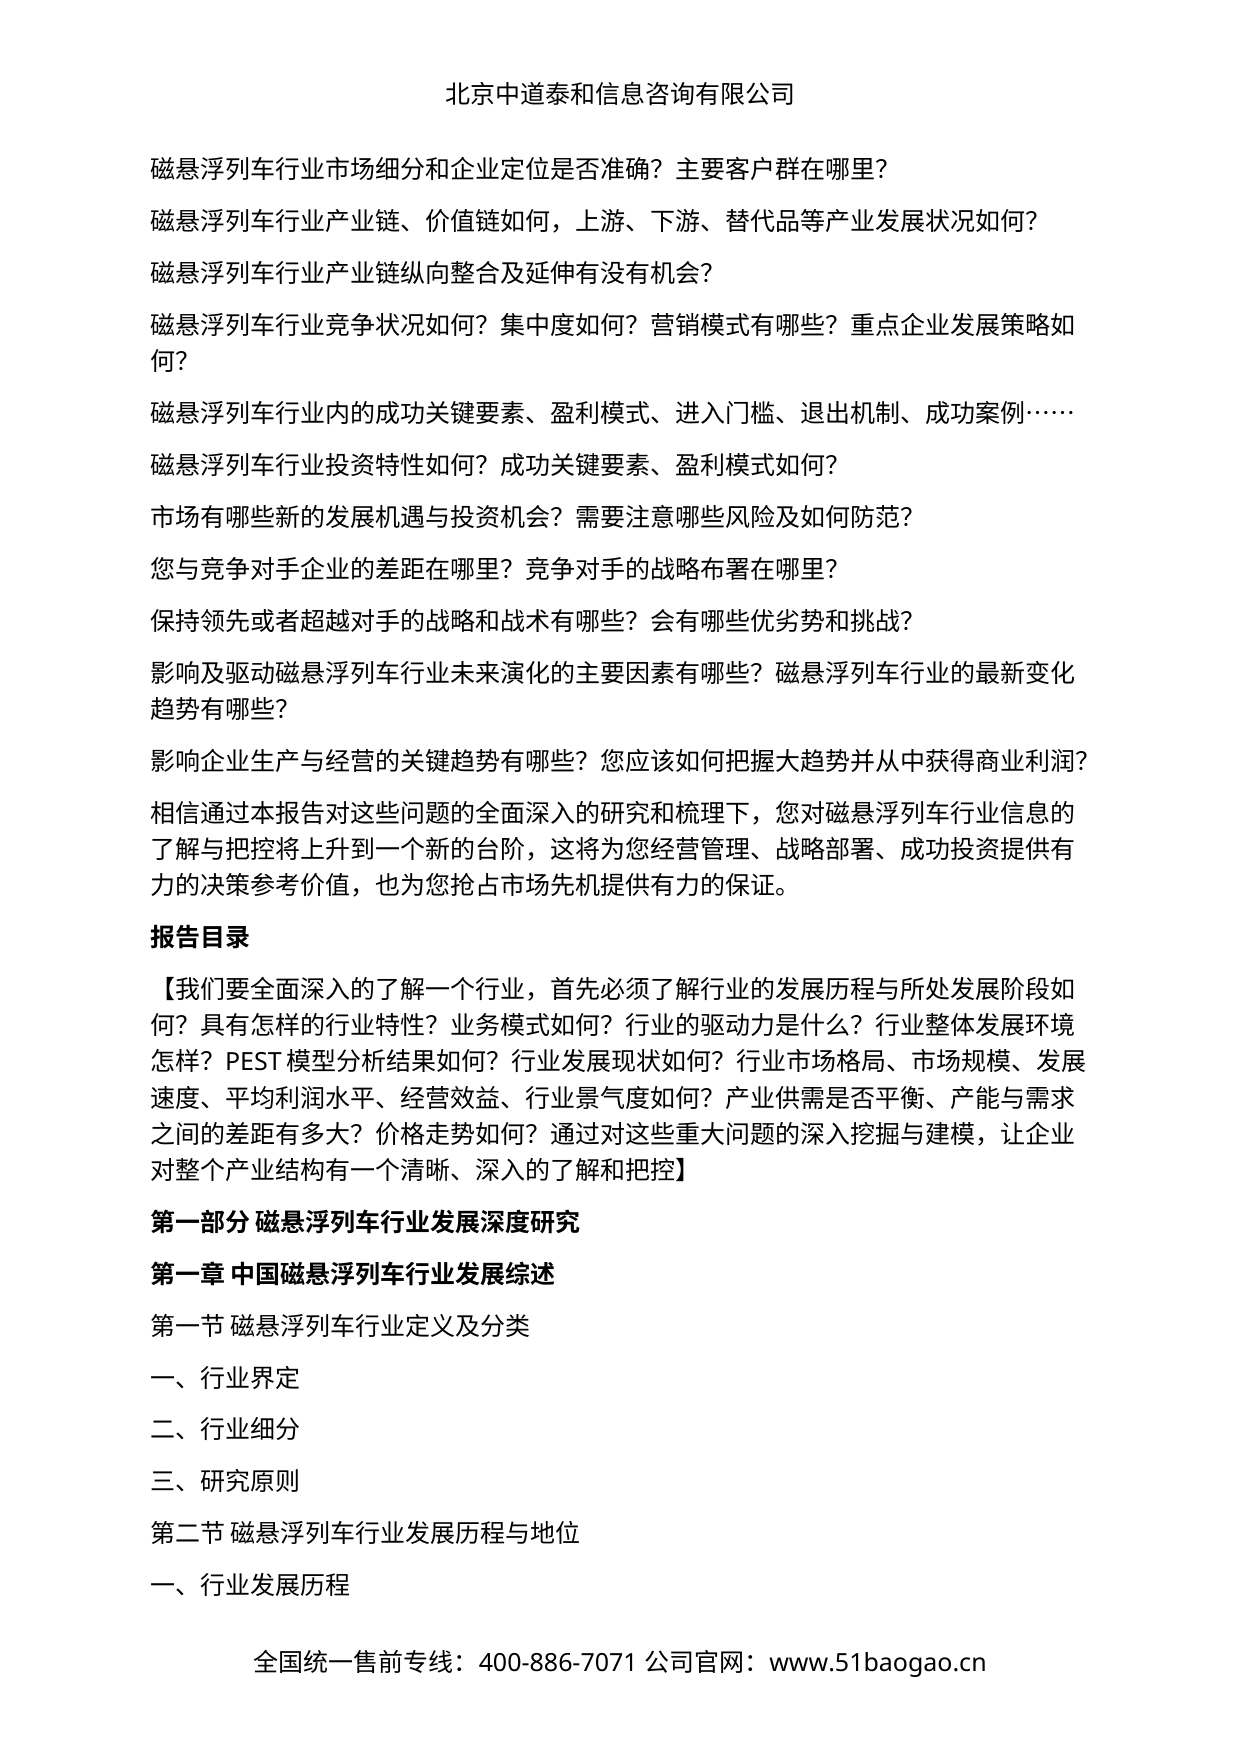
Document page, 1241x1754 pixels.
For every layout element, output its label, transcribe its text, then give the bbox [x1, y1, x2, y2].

text 磁悬浮列车行业市场细分和企业定位是否准确？主要客户群在哪里？ [150, 150, 1090, 186]
text 磁悬浮列车行业产业链、价值链如何，上游、下游、替代品等产业发展状况如何？ [150, 202, 1090, 238]
text 磁悬浮列车行业内的成功关键要素、盈利模式、进入门槛、退出机制、成功案例…… [150, 394, 1090, 430]
text 二、行业细分 [150, 1410, 1090, 1446]
text 【我们要全面深入的了解一个行业，首先必须了解行业的发展历程与所处发展阶段如何？具有怎样的行业特性？业务模式如何？行业的驱动力是什么？行业整体发展环境怎样？PEST模型分析结果如何？行业发展现状如何？行业市场格局、市场规模、发展速度、平均利润水平、经营效益、行业景气度如何？产业供需是否平衡、产能与需求之间的差距有多大？价格走势如何？通过对这些重大问题的深入挖掘与建模，让企业对整个产业结构有一个清晰、深入的了解和把控】 [150, 969, 1090, 1187]
text 保持领先或者超越对手的战略和战术有哪些？会有哪些优劣势和挑战？ [150, 601, 1090, 637]
text 您与竞争对手企业的差距在哪里？竞争对手的战略布署在哪里？ [150, 549, 1090, 586]
text 影响企业生产与经营的关键趋势有哪些？您应该如何把握大趋势并从中获得商业利润？ [150, 741, 1090, 777]
text 三、研究原则 [150, 1462, 1090, 1498]
text 第一章 中国磁悬浮列车行业发展综述 [150, 1254, 1090, 1291]
text 影响及驱动磁悬浮列车行业未来演化的主要因素有哪些？磁悬浮列车行业的最新变化趋势有哪些？ [150, 653, 1090, 726]
text 磁悬浮列车行业竞争状况如何？集中度如何？营销模式有哪些？重点企业发展策略如何？ [150, 306, 1090, 378]
text 第二节 磁悬浮列车行业发展历程与地位 [150, 1514, 1090, 1550]
text 磁悬浮列车行业投资特性如何？成功关键要素、盈利模式如何？ [150, 446, 1090, 482]
text 相信通过本报告对这些问题的全面深入的研究和梳理下，您对磁悬浮列车行业信息的了解与把控将上升到一个新的台阶，这将为您经营管理、战略部署、成功投资提供有力的决策参考价值，也为您抢占市场先机提供有力的保证。 [150, 793, 1090, 902]
text 磁悬浮列车行业产业链纵向整合及延伸有没有机会？ [150, 254, 1090, 290]
text 第一节 磁悬浮列车行业定义及分类 [150, 1306, 1090, 1342]
text 一、行业发展历程 [150, 1566, 1090, 1602]
text 市场有哪些新的发展机遇与投资机会？需要注意哪些风险及如何防范？ [150, 497, 1090, 534]
text 一、行业界定 [150, 1358, 1090, 1394]
text 报告目录 [150, 917, 1090, 954]
text 第一部分 磁悬浮列车行业发展深度研究 [150, 1202, 1090, 1239]
